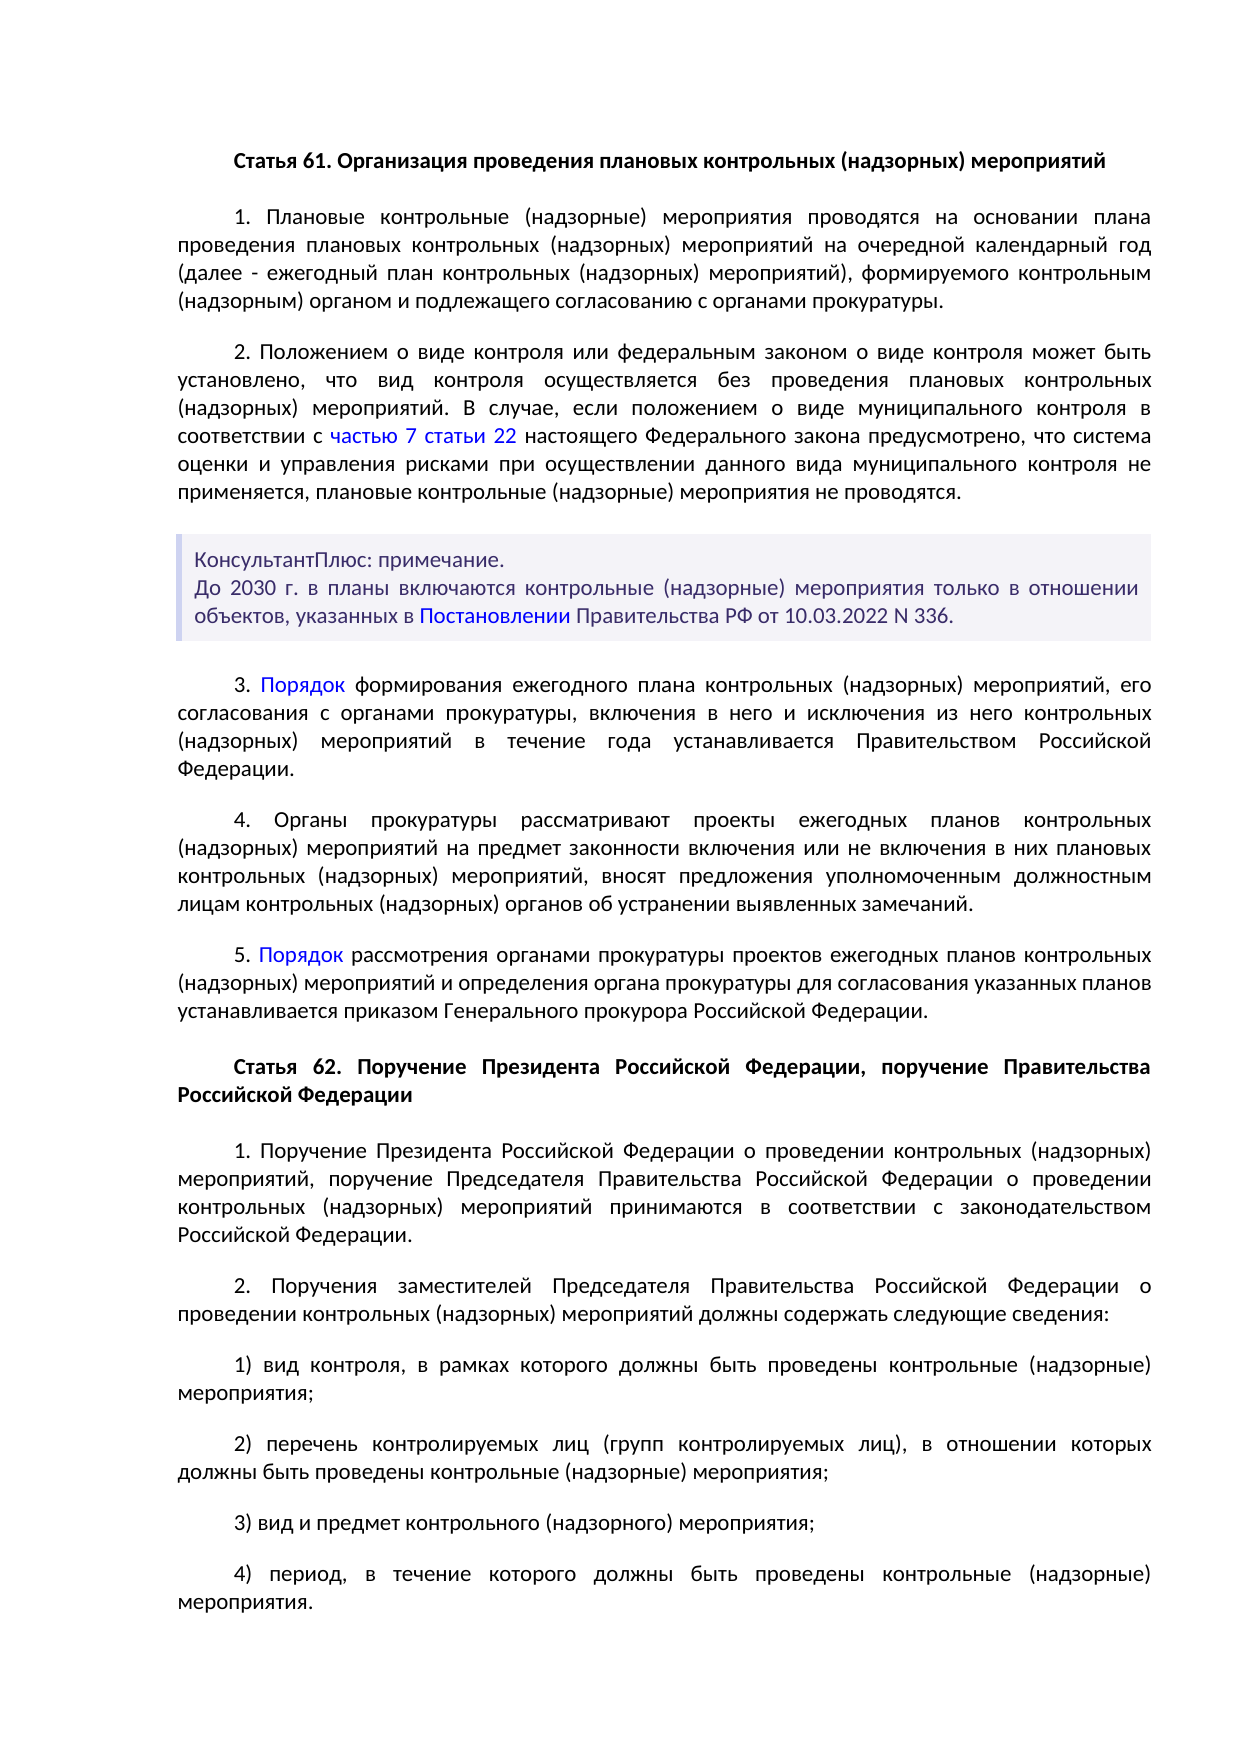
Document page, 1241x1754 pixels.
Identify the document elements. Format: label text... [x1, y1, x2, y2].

text 2. Поручения заместителей Председателя Правительства Российской Федерации о проведении контрольных (надзорных) мероприятий должны содержать следующие сведения: [177, 1271, 1152, 1327]
text 1) вид контроля, в рамках которого должны быть проведены контрольные (надзорные) мероприятия; [177, 1350, 1152, 1406]
table_header КонсультантПлюс: примечание. До 2030 г. в планы включаются контрольные (надзорные) мероприятия только в отношении объектов, указанных в Постановлении Правительства РФ от 10.03.2022 N 336. [194, 534, 1139, 641]
text 3. Порядок формирования ежегодного плана контрольных (надзорных) мероприятий, его согласования с органами прокуратуры, включения в него и исключения из него контрольных (надзорных) мероприятий в течение года устанавливается Правительством Российской Федерации. [177, 670, 1152, 782]
text 5. Порядок рассмотрения органами прокуратуры проектов ежегодных планов контрольных (надзорных) мероприятий и определения органа прокуратуры для согласования указанных планов устанавливается приказом Генерального прокурора Российской Федерации. [177, 940, 1152, 1024]
title Статья 61. Организация проведения плановых контрольных (надзорных) мероприятий [177, 146, 1152, 174]
text 1. Поручение Президента Российской Федерации о проведении контрольных (надзорных) мероприятий, поручение Председателя Правительства Российской Федерации о проведении контрольных (надзорных) мероприятий принимаются в соответствии с законодательством Российской Федерации. [177, 1136, 1152, 1248]
title Статья 62. Поручение Президента Российской Федерации, поручение Правительства Российской Федерации [177, 1052, 1152, 1108]
text 1. Плановые контрольные (надзорные) мероприятия проводятся на основании плана проведения плановых контрольных (надзорных) мероприятий на очередной календарный год (далее - ежегодный план контрольных (надзорных) мероприятий), формируемого контрольным (надзорным) органом и подлежащего согласованию с органами прокуратуры. [177, 202, 1152, 314]
table_header [176, 534, 182, 641]
table_header [182, 534, 194, 641]
text 2) перечень контролируемых лиц (групп контролируемых лиц), в отношении которых должны быть проведены контрольные (надзорные) мероприятия; [177, 1429, 1152, 1485]
text 4. Органы прокуратуры рассматривают проекты ежегодных планов контрольных (надзорных) мероприятий на предмет законности включения или не включения в них плановых контрольных (надзорных) мероприятий, вносят предложения уполномоченным должностным лицам контрольных (надзорных) органов об устранении выявленных замечаний. [177, 805, 1152, 917]
text 3) вид и предмет контрольного (надзорного) мероприятия; [177, 1508, 1152, 1536]
text 4) период, в течение которого должны быть проведены контрольные (надзорные) мероприятия. [177, 1559, 1152, 1615]
table_header [1139, 534, 1151, 641]
text 2. Положением о виде контроля или федеральным законом о виде контроля может быть установлено, что вид контроля осуществляется без проведения плановых контрольных (надзорных) мероприятий. В случае, если положением о виде муниципального контроля в соответствии с частью 7 статьи 22 настоящего Федерального закона предусмотрено, что система оценки и управления рисками при осуществлении данного вида муниципального контроля не применяется, плановые контрольные (надзорные) мероприятия не проводятся. [177, 337, 1152, 505]
